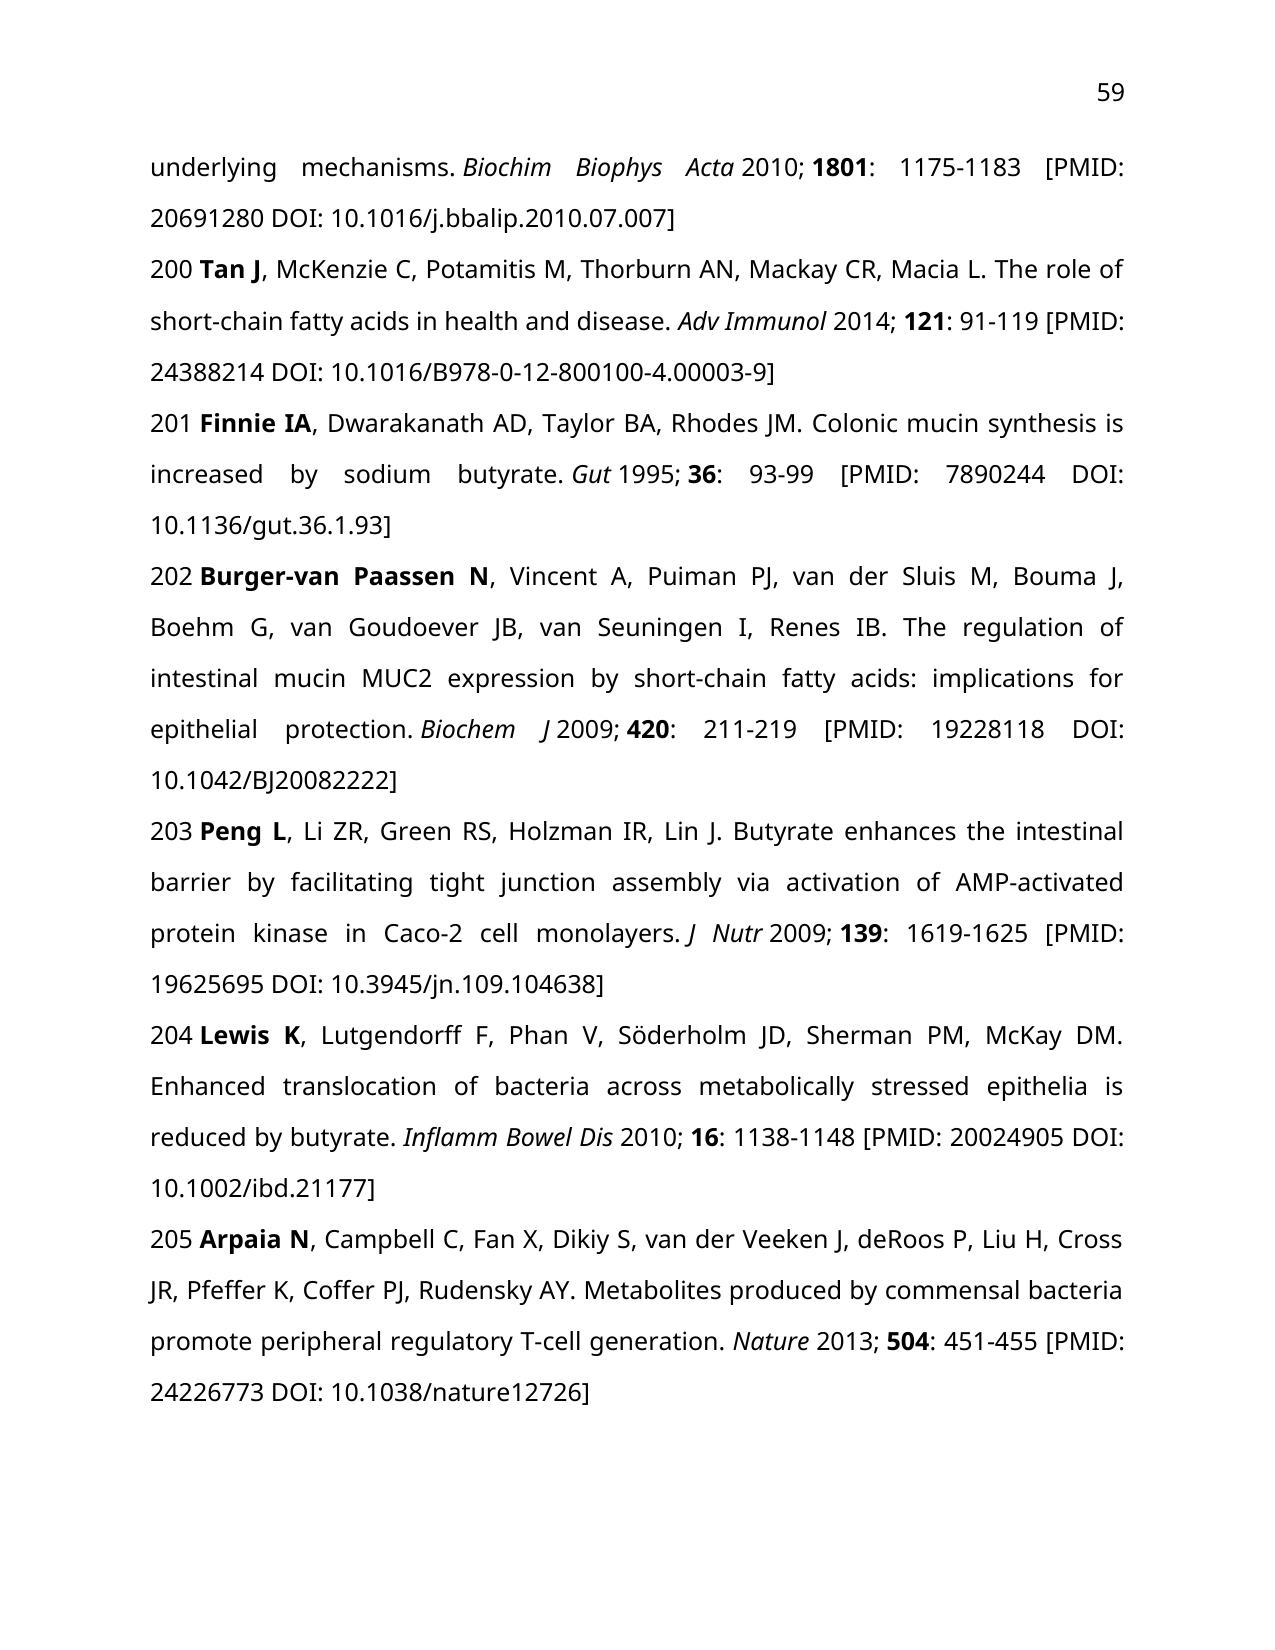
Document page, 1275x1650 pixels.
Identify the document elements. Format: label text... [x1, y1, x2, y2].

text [150, 150, 1125, 235]
text 201 Finnie IA, Dwarakanath AD, Taylor BA, Rhodes JM. Colonic mucin synthesis is increased by sodium butyrate. Gut 1995; 36: 93-99 [PMID: 7890244 DOI: 10.1136/gut.36.1.93] [150, 405, 1125, 541]
text 200 Tan J, McKenzie C, Potamitis M, Thorburn AN, Mackay CR, Macia L. The role of short-chain fatty acids in health and disease. Adv Immunol 2014; 121: 91-119 [PMID: 24388214 DOI: 10.1016/B978-0-12-800100-4.00003-9] [150, 252, 1125, 388]
text 203 Peng L, Li ZR, Green RS, Holzman IR, Lin J. Butyrate enhances the intestinal barrier by facilitating tight junction assembly via activation of AMP-activated protein kinase in Caco-2 cell monolayers. J Nutr 2009; 139: 1619-1625 [PMID: 19625695 DOI: 10.3945/jn.109.104638] [150, 813, 1125, 1001]
text 202 Burger-van Paassen N, Vincent A, Puiman PJ, van der Sluis M, Bouma J, Boehm G, van Goudoever JB, van Seuningen I, Renes IB. The regulation of intestinal mucin MUC2 expression by short-chain fatty acids: implications for epithelial protection. Biochem J 2009; 420: 211-219 [PMID: 19228118 DOI: 10.1042/BJ20082222] [150, 558, 1125, 797]
text 204 Lewis K, Lutgendorff F, Phan V, Söderholm JD, Sherman PM, McKay DM. Enhanced translocation of bacteria across metabolically stressed epithelia is reduced by butyrate. Inflamm Bowel Dis 2010; 16: 1138-1148 [PMID: 20024905 DOI: 10.1002/ibd.21177] [150, 1018, 1125, 1205]
text 205 Arpaia N, Campbell C, Fan X, Dikiy S, van der Veeken J, deRoos P, Liu H, Cross JR, Pfeffer K, Coffer PJ, Rudensky AY. Metabolites produced by commensal bacteria promote peripheral regulatory T-cell generation. Nature 2013; 504: 451-455 [PMID: 24226773 DOI: 10.1038/nature12726] [150, 1222, 1125, 1409]
